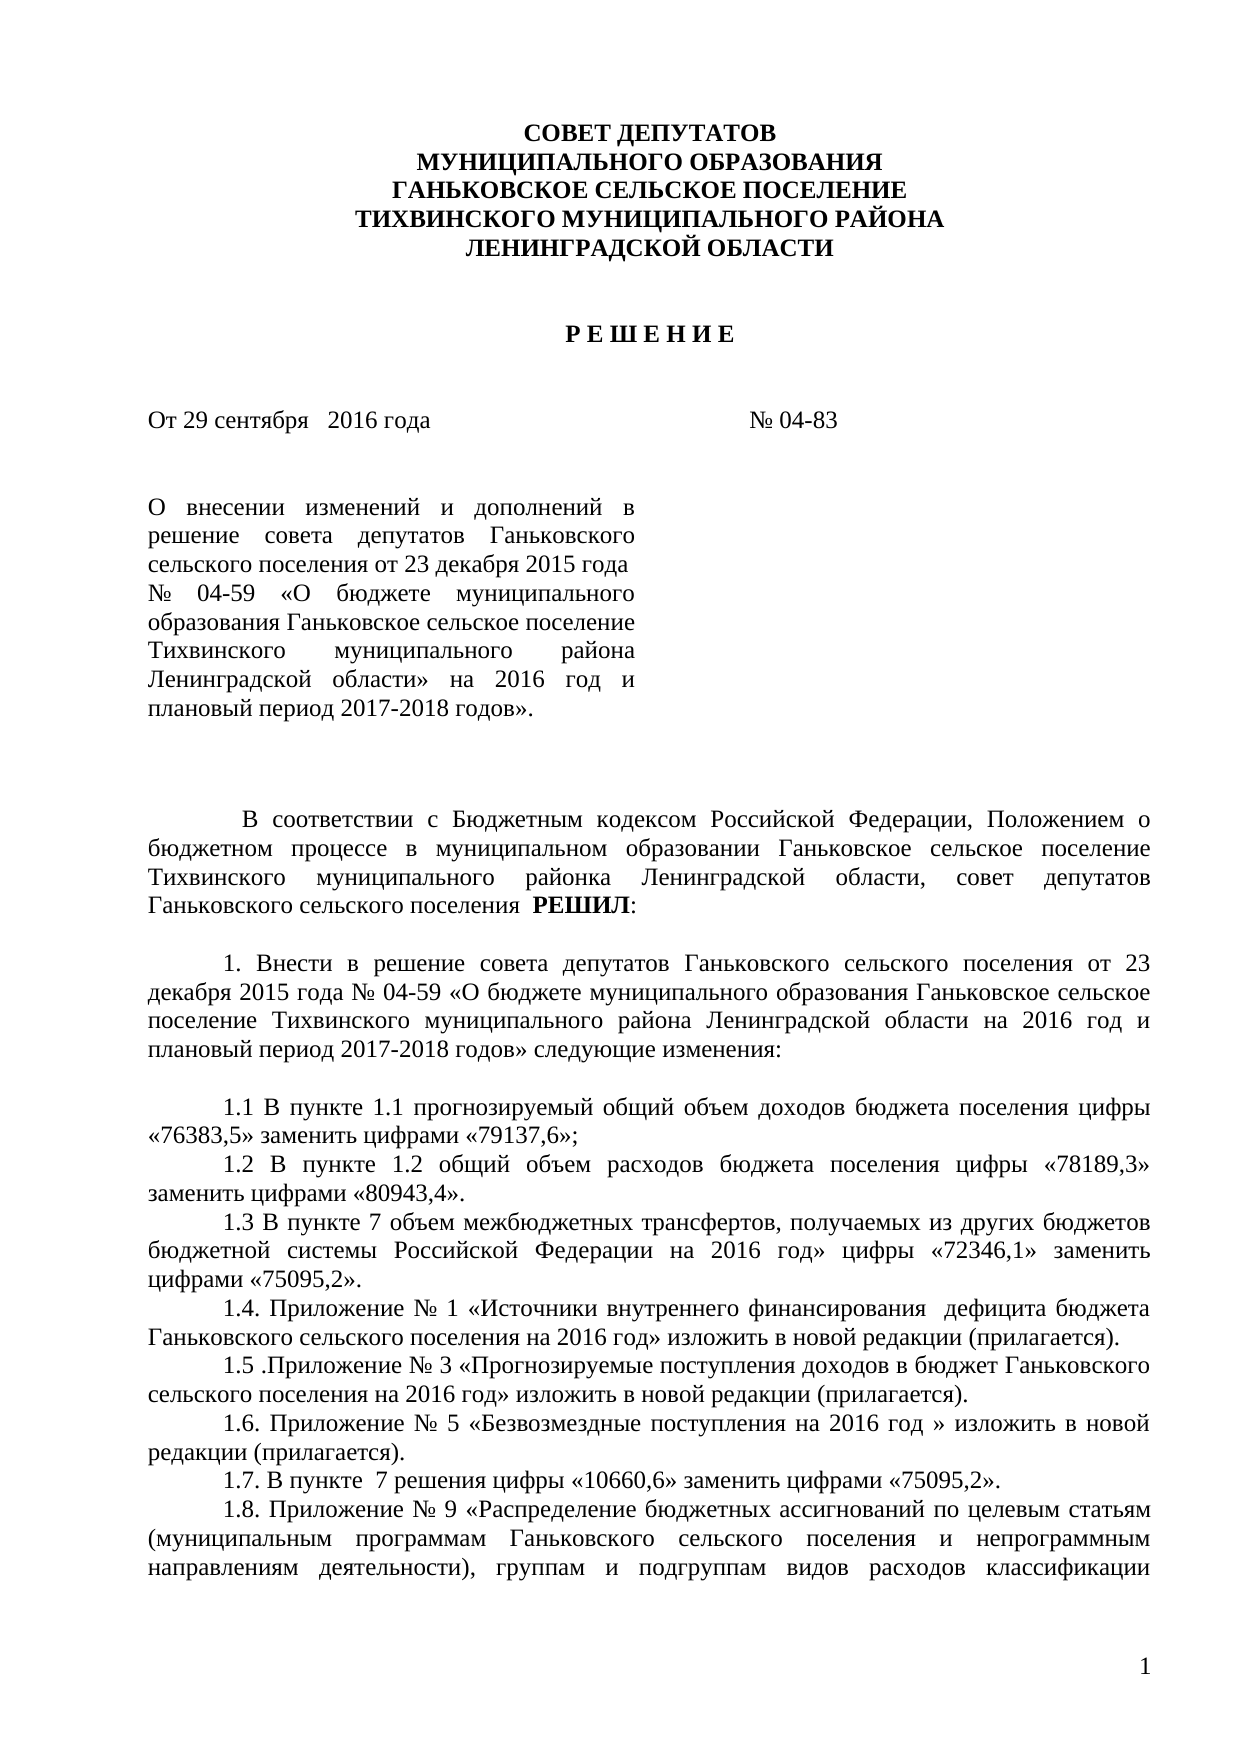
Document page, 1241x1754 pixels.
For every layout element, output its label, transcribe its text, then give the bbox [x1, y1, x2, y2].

title МУНИЦИПАЛЬНОГО ОБРАЗОВАНИЯ [148, 147, 1152, 176]
title ГАНЬКОВСКОЕ СЕЛЬСКОЕ ПОСЕЛЕНИЕ [148, 176, 1152, 204]
text От 29 сентября 2016 года № 04-83 [148, 406, 1152, 434]
text 1.4. Приложение № 1 «Источники внутреннего финансирования дефицита бюджета Ганьковского сельского поселения на 2016 год» изложить в новой редакции (прилагается). [148, 1293, 1152, 1351]
text 1.7. В пункте 7 решения цифры «10660,6» заменить цифрами «75095,2». [148, 1466, 1152, 1494]
text О внесении изменений и дополнений в решение совета депутатов Ганьковского сельского поселения от 23 декабря 2015 года [148, 492, 635, 578]
text 1.1 В пункте 1.1 прогнозируемый общий объем доходов бюджета поселения цифры «76383,5» заменить цифрами «79137,6»; [148, 1092, 1152, 1149]
text № 04-59 «О бюджете муниципального образования Ганьковское сельское поселение Тихвинского муниципального района Ленинградской области» на 2016 год и плановый период 2017-2018 годов». [148, 578, 635, 722]
text 1.3 В пункте 7 объем межбюджетных трансфертов, получаемых из других бюджетов бюджетной системы Российской Федерации на 2016 год» цифры «72346,1» заменить цифрами «75095,2». [148, 1207, 1152, 1293]
text 1.6. Приложение № 5 «Безвозмездные поступления на 2016 год » изложить в новой редакции (прилагается). [148, 1408, 1152, 1466]
title ЛЕНИНГРАДСКОЙ ОБЛАСТИ [148, 233, 1152, 262]
text В соответствии с Бюджетным кодексом Российской Федерации, Положением о бюджетном процессе в муниципальном образовании Ганьковское сельское поселение Тихвинского муниципального районка Ленинградской области, совет депутатов Ганьковского сельского поселения РЕШИЛ: [148, 804, 1152, 919]
title ТИХВИНСКОГО МУНИЦИПАЛЬНОГО РАЙОНА [148, 204, 1152, 233]
text 1. Внести в решение совета депутатов Ганьковского сельского поселения от 23 декабря 2015 года № 04-59 «О бюджете муниципального образования Ганьковское сельское поселение Тихвинского муниципального района Ленинградской области на 2016 год и плановый период 2017-2018 годов» следующие изменения: [148, 948, 1152, 1063]
text 1.2 В пункте 1.2 общий объем расходов бюджета поселения цифры «78189,3» заменить цифрами «80943,4». [148, 1149, 1152, 1207]
title СОВЕТ ДЕПУТАТОВ [148, 118, 1152, 147]
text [148, 1494, 1152, 1581]
subtitle Р Е Ш Е Н И Е [148, 319, 1152, 348]
text 1.5 .Приложение № 3 «Прогнозируемые поступления доходов в бюджет Ганьковского сельского поселения на 2016 год» изложить в новой редакции (прилагается). [148, 1351, 1152, 1408]
